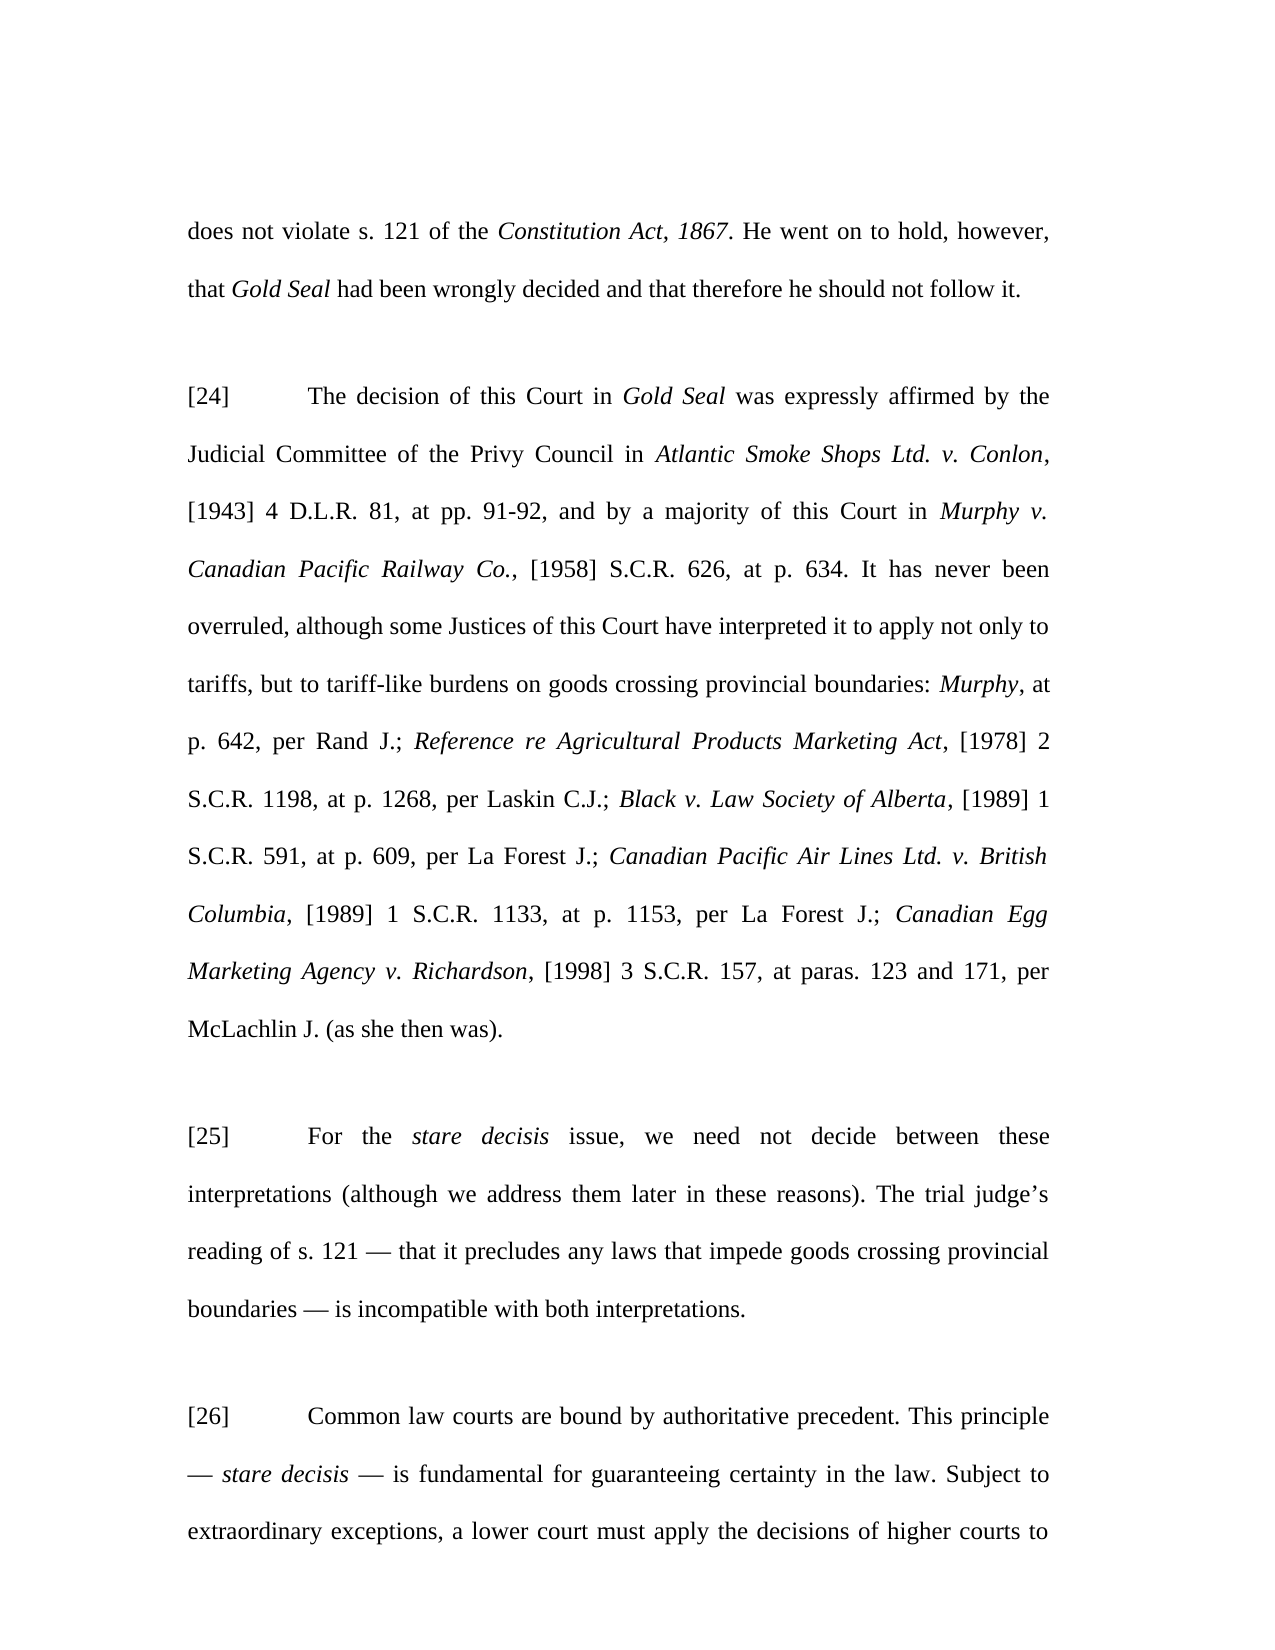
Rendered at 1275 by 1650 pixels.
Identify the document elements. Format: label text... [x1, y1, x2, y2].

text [187, 216, 1050, 303]
text For the stare decisis issue, we need not decide between these interpretations (although we address them later in these reasons). The trial judge’s reading of s. 121 — that it precludes any laws that impede goods crossing provincial boundaries — is incompatible with both interpretations. [187, 1121, 1050, 1323]
text The decision of this Court in Gold Seal was expressly affirmed by the Judicial Committee of the Privy Council in Atlantic Smoke Shops Ltd. v. Conlon, [1943] 4 D.L.R. 81, at pp. 91-92, and by a majority of this Court in Murphy v. Canadian Pacific Railway Co., [1958] S.C.R. 626, at p. 634. It has never been overruled, although some Justices of this Court have interpreted it to apply not only to tariffs, but to tariff-like burdens on goods crossing provincial boundaries: Murphy, at p. 642, per Rand J.; Reference re Agricultural Products Marketing Act, [1978] 2 S.C.R. 1198, at p. 1268, per Laskin C.J.; Black v. Law Society of Alberta, [1989] 1 S.C.R. 591, at p. 609, per La Forest J.; Canadian Pacific Air Lines Ltd. v. British Columbia, [1989] 1 S.C.R. 1133, at p. 1153, per La Forest J.; Canadian Egg Marketing Agency v. Richardson, [1998] 3 S.C.R. 157, at paras. 123 and 171, per McLachlin J. (as she then was). [187, 381, 1050, 1043]
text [187, 1401, 1050, 1545]
